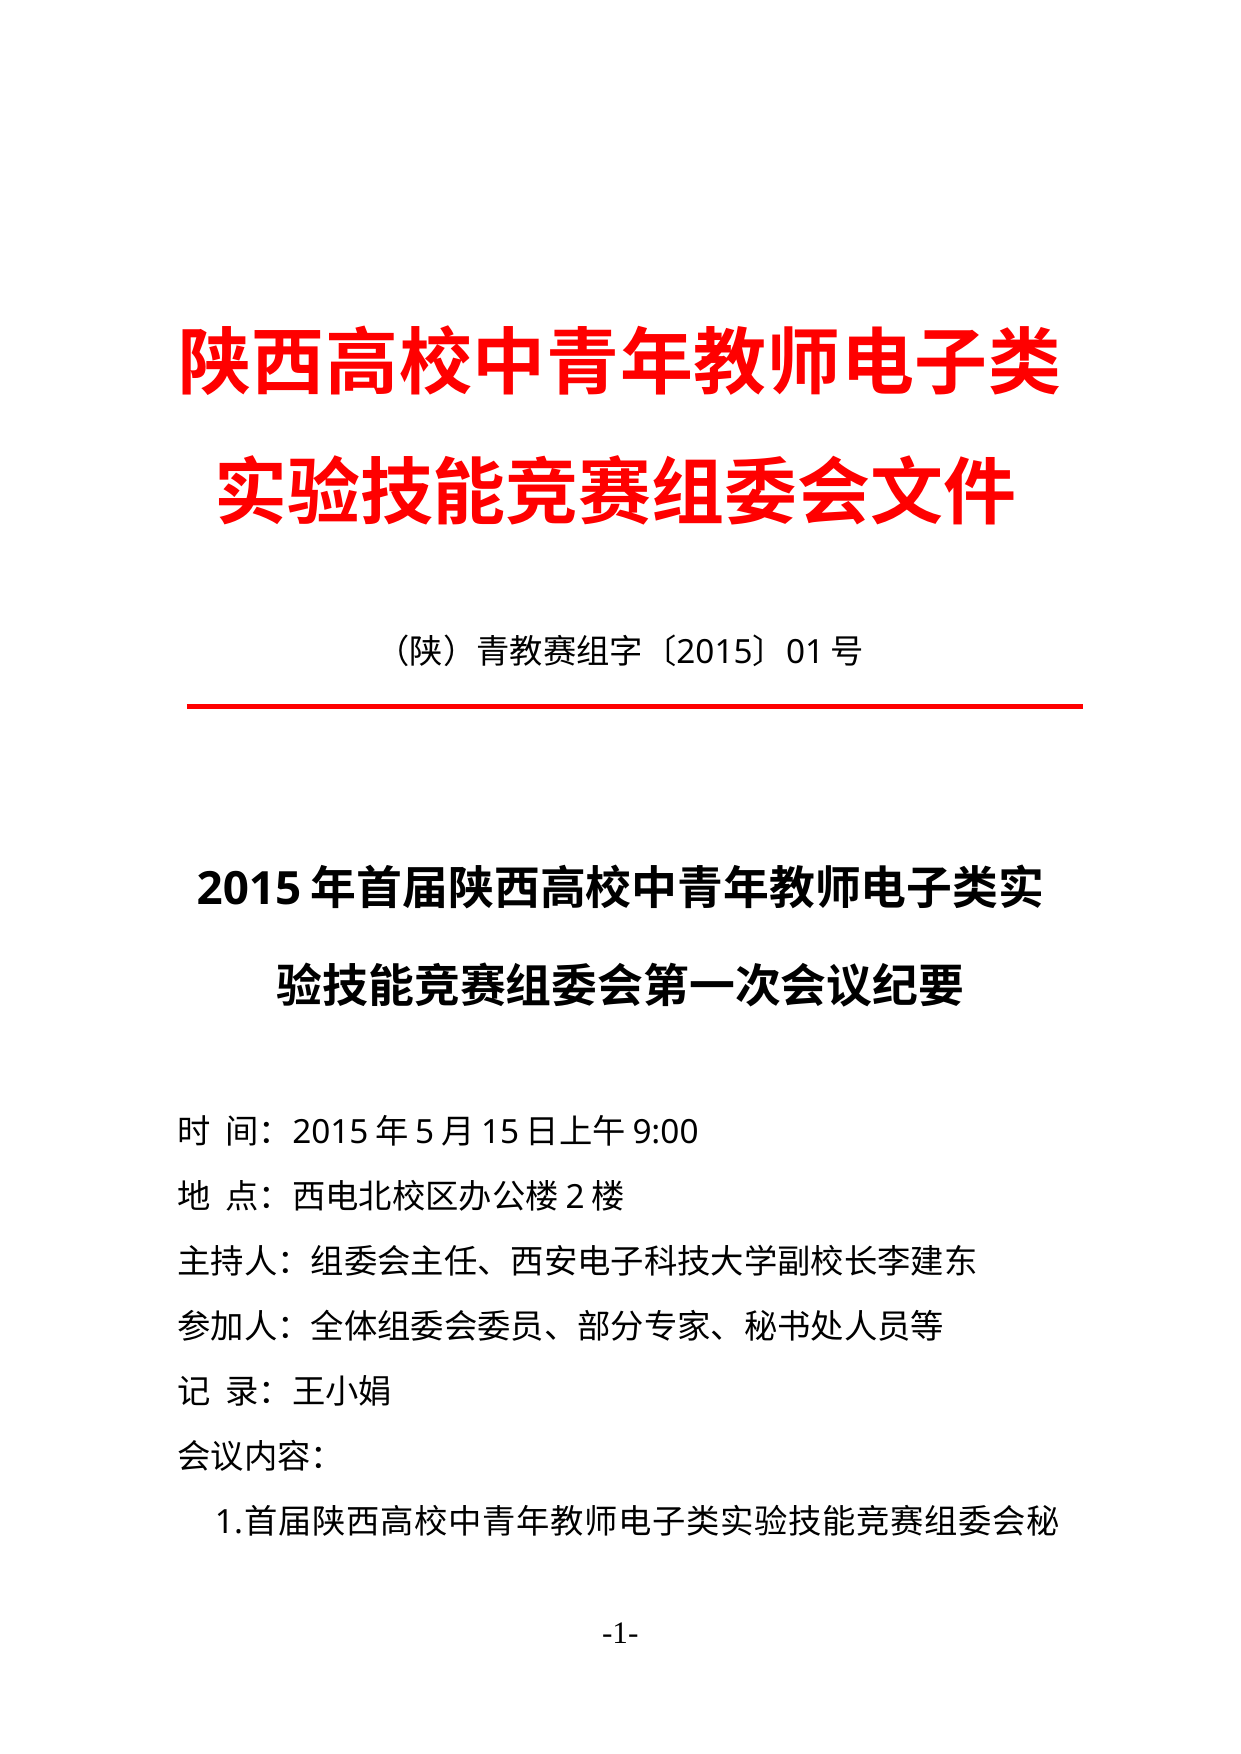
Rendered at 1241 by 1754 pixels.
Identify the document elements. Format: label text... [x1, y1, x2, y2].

text 记 录：王小娟 [177, 1356, 1063, 1421]
text 会议内容： [177, 1421, 1063, 1486]
text （陕）青教赛组字〔2015〕01号 [177, 617, 1063, 682]
text 时 间：2015年5月15日上午9:00 [177, 1096, 1063, 1161]
text 地 点：西电北校区办公楼2楼 [177, 1161, 1063, 1226]
text 参加人：全体组委会委员、部分专家、秘书处人员等 [177, 1291, 1063, 1356]
text 陕西高校中青年教师电子类实验技能竞赛组委会文件 [178, 292, 1063, 552]
text 主持人：组委会主任、西安电子科技大学副校长李建东 [177, 1226, 1063, 1291]
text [177, 1486, 1063, 1551]
text 2015年首届陕西高校中青年教师电子类实验技能竞赛组委会第一次会议纪要 [177, 836, 1063, 1031]
